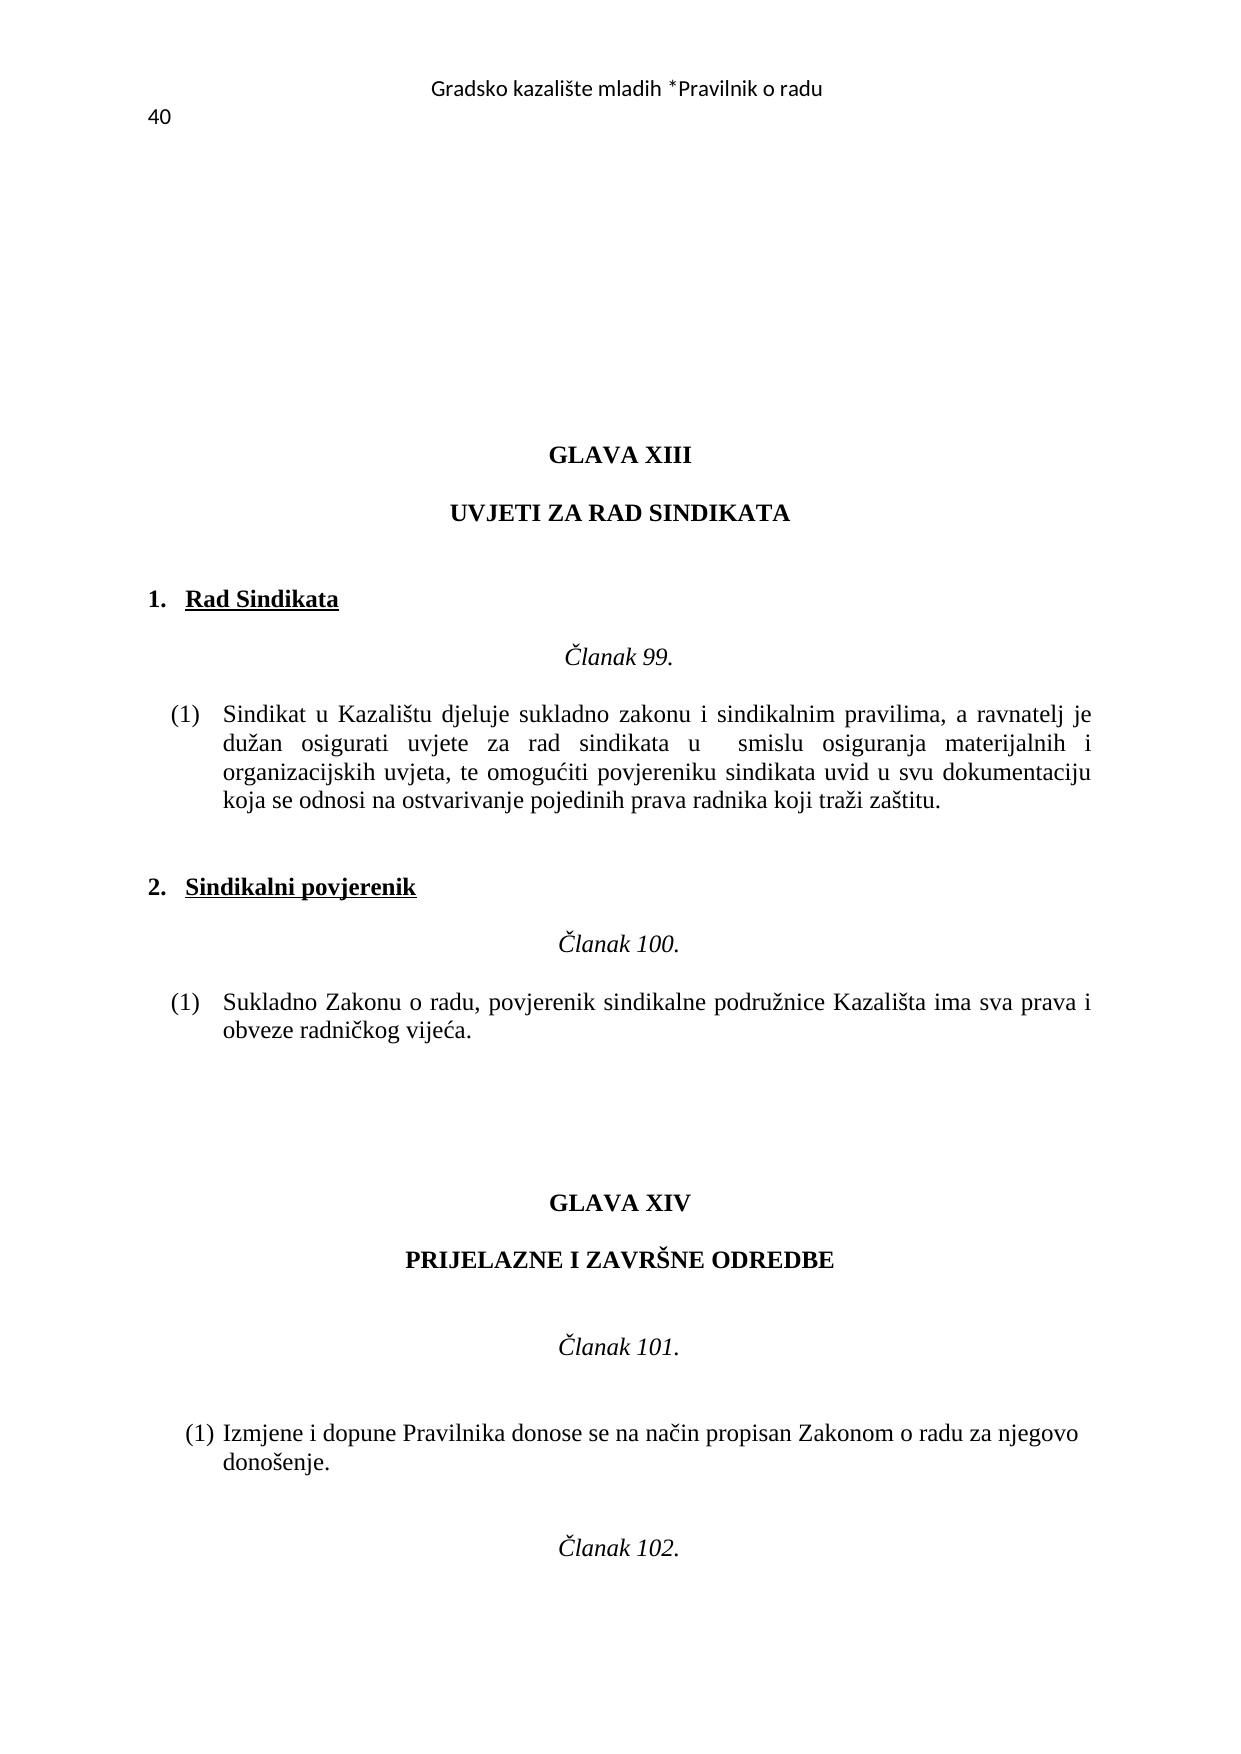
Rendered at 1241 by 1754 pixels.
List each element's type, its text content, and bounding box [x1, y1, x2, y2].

text GLAVA XIV [148, 1188, 1092, 1217]
list Sukladno Zakonu o radu, povjerenik sindikalne podružnice Kazališta ima sva prava i obveze radničkog vijeća. [185, 987, 1092, 1044]
text UVJETI ZA RAD SINDIKATA [148, 498, 1092, 527]
text Članak 99. [148, 642, 1092, 670]
list Rad Sindikata [148, 584, 1092, 613]
list Sindikat u Kazalištu djeluje sukladno zakonu i sindikalnim pravilima, a ravnatelj je dužan osigurati uvjete za rad sindikata u smislu osiguranja materijalnih i organizacijskih uvjeta, te omogućiti povjereniku sindikata uvid u svu dokumentaciju koja se odnosi na ostvarivanje pojedinih prava radnika koji traži zaštitu. [185, 699, 1092, 814]
text Članak 100. [148, 929, 1092, 958]
text PRIJELAZNE I ZAVRŠNE ODREDBE [148, 1245, 1092, 1274]
text GLAVA XIII [148, 440, 1092, 469]
list Sindikalni povjerenik [148, 872, 1092, 900]
text Članak 102. [148, 1533, 1092, 1562]
text Članak 101. [148, 1332, 1092, 1360]
list Izmjene i dopune Pravilnika donose se na način propisan Zakonom o radu za njegovo donošenje. [185, 1418, 1092, 1475]
